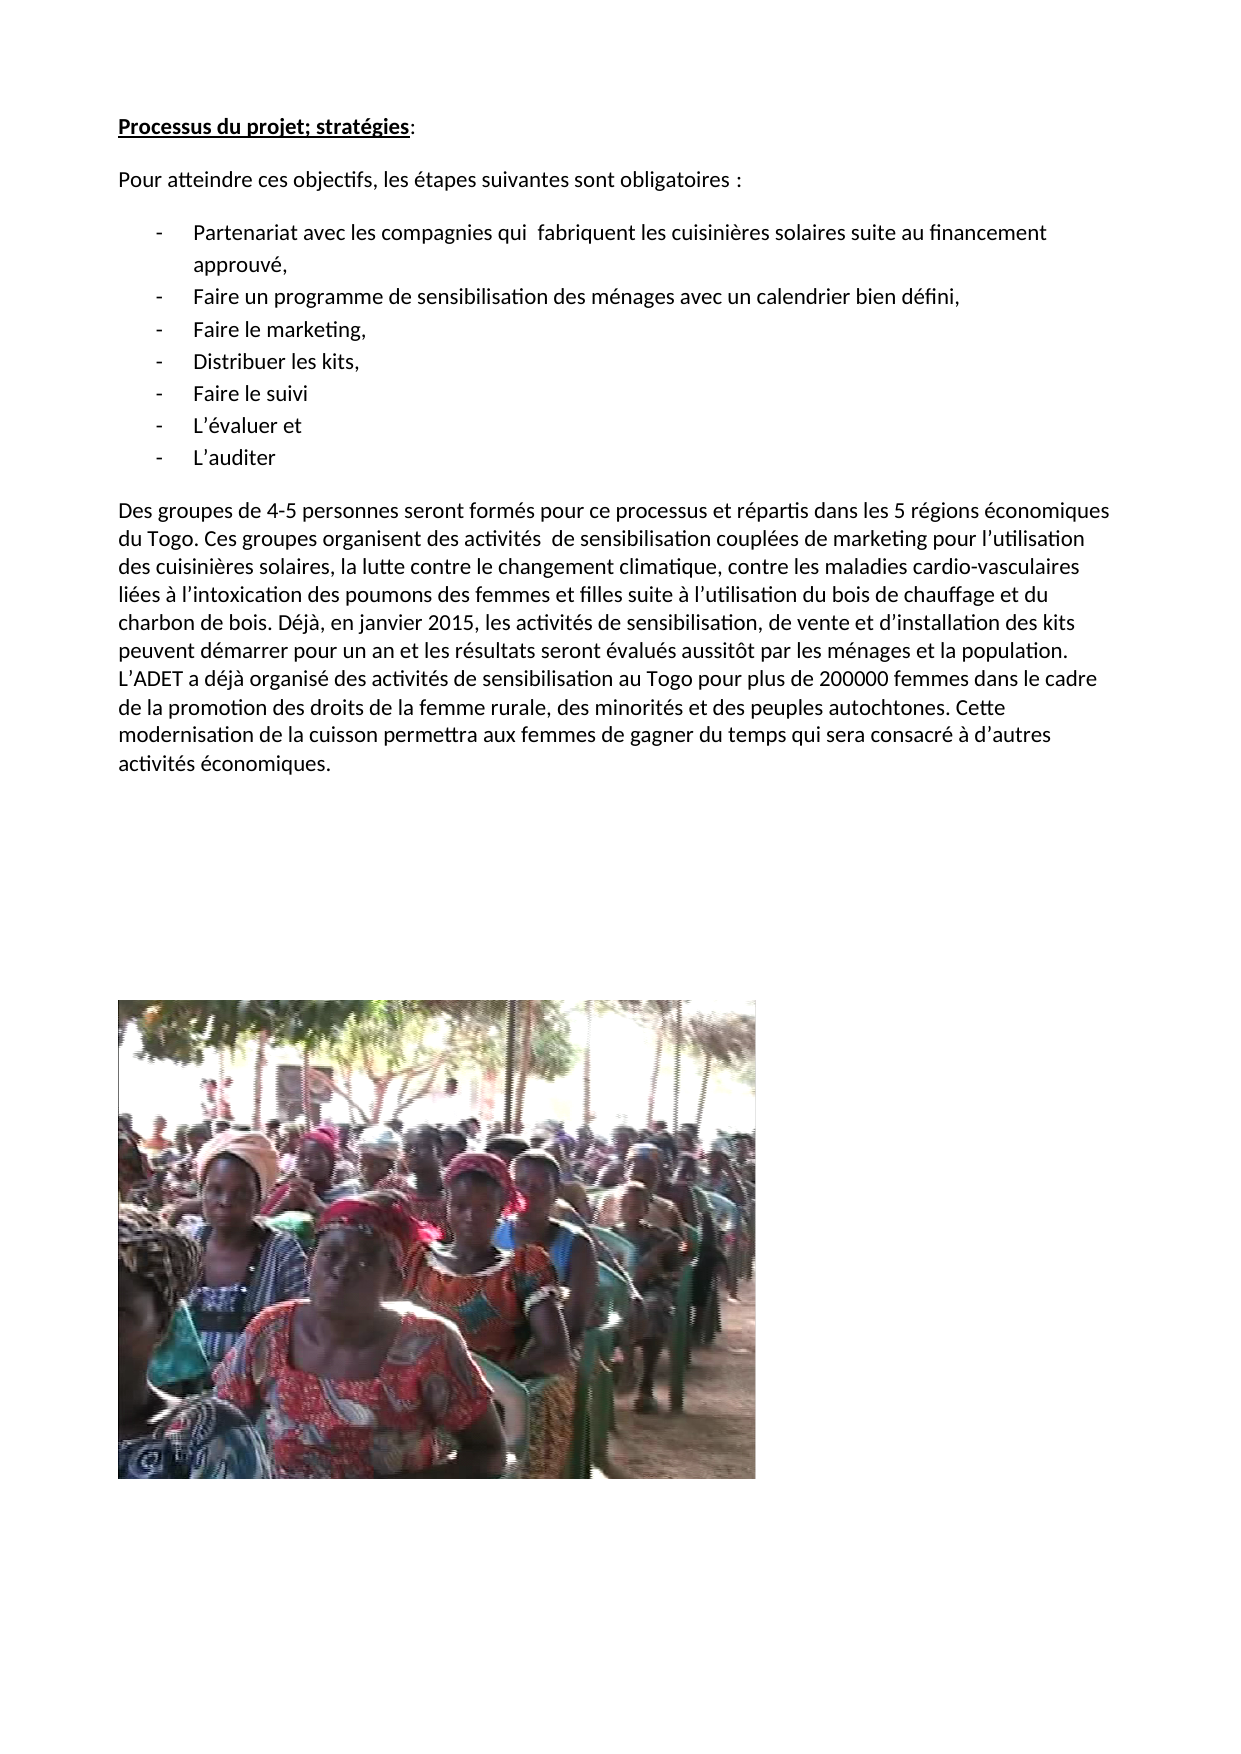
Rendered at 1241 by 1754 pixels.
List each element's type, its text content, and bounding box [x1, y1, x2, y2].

text Processus du projet; stratégies: [118, 112, 1122, 140]
picture [118, 1000, 756, 1479]
list Distribuer les kits, [156, 347, 1122, 375]
list L’évaluer et [156, 411, 1122, 439]
text Pour atteindre ces objectifs, les étapes suivantes sont obligatoires : [118, 165, 1122, 193]
list L’auditer [156, 443, 1122, 471]
list Faire le suivi [156, 379, 1122, 407]
list Faire le marketing, [156, 315, 1122, 343]
list Partenariat avec les compagnies qui fabriquent les cuisinières solaires suite au financement approuvé, [156, 218, 1122, 278]
text Des groupes de 4-5 personnes seront formés pour ce processus et répartis dans les 5 régions économiques du Togo. Ces groupes organisent des activités de sensibilisation couplées de marketing pour l’utilisation des cuisinières solaires, la lutte contre le changement climatique, contre les maladies cardio-vasculaires liées à l’intoxication des poumons des femmes et filles suite à l’utilisation du bois de chauffage et du charbon de bois. Déjà, en janvier 2015, les activités de sensibilisation, de vente et d’installation des kits peuvent démarrer pour un an et les résultats seront évalués aussitôt par les ménages et la population. L’ADET a déjà organisé des activités de sensibilisation au Togo pour plus de 200000 femmes dans le cadre de la promotion des droits de la femme rurale, des minorités et des peuples autochtones. Cette modernisation de la cuisson permettra aux femmes de gagner du temps qui sera consacré à d’autres activités économiques. [118, 496, 1122, 777]
list Faire un programme de sensibilisation des ménages avec un calendrier bien défini, [156, 282, 1122, 311]
